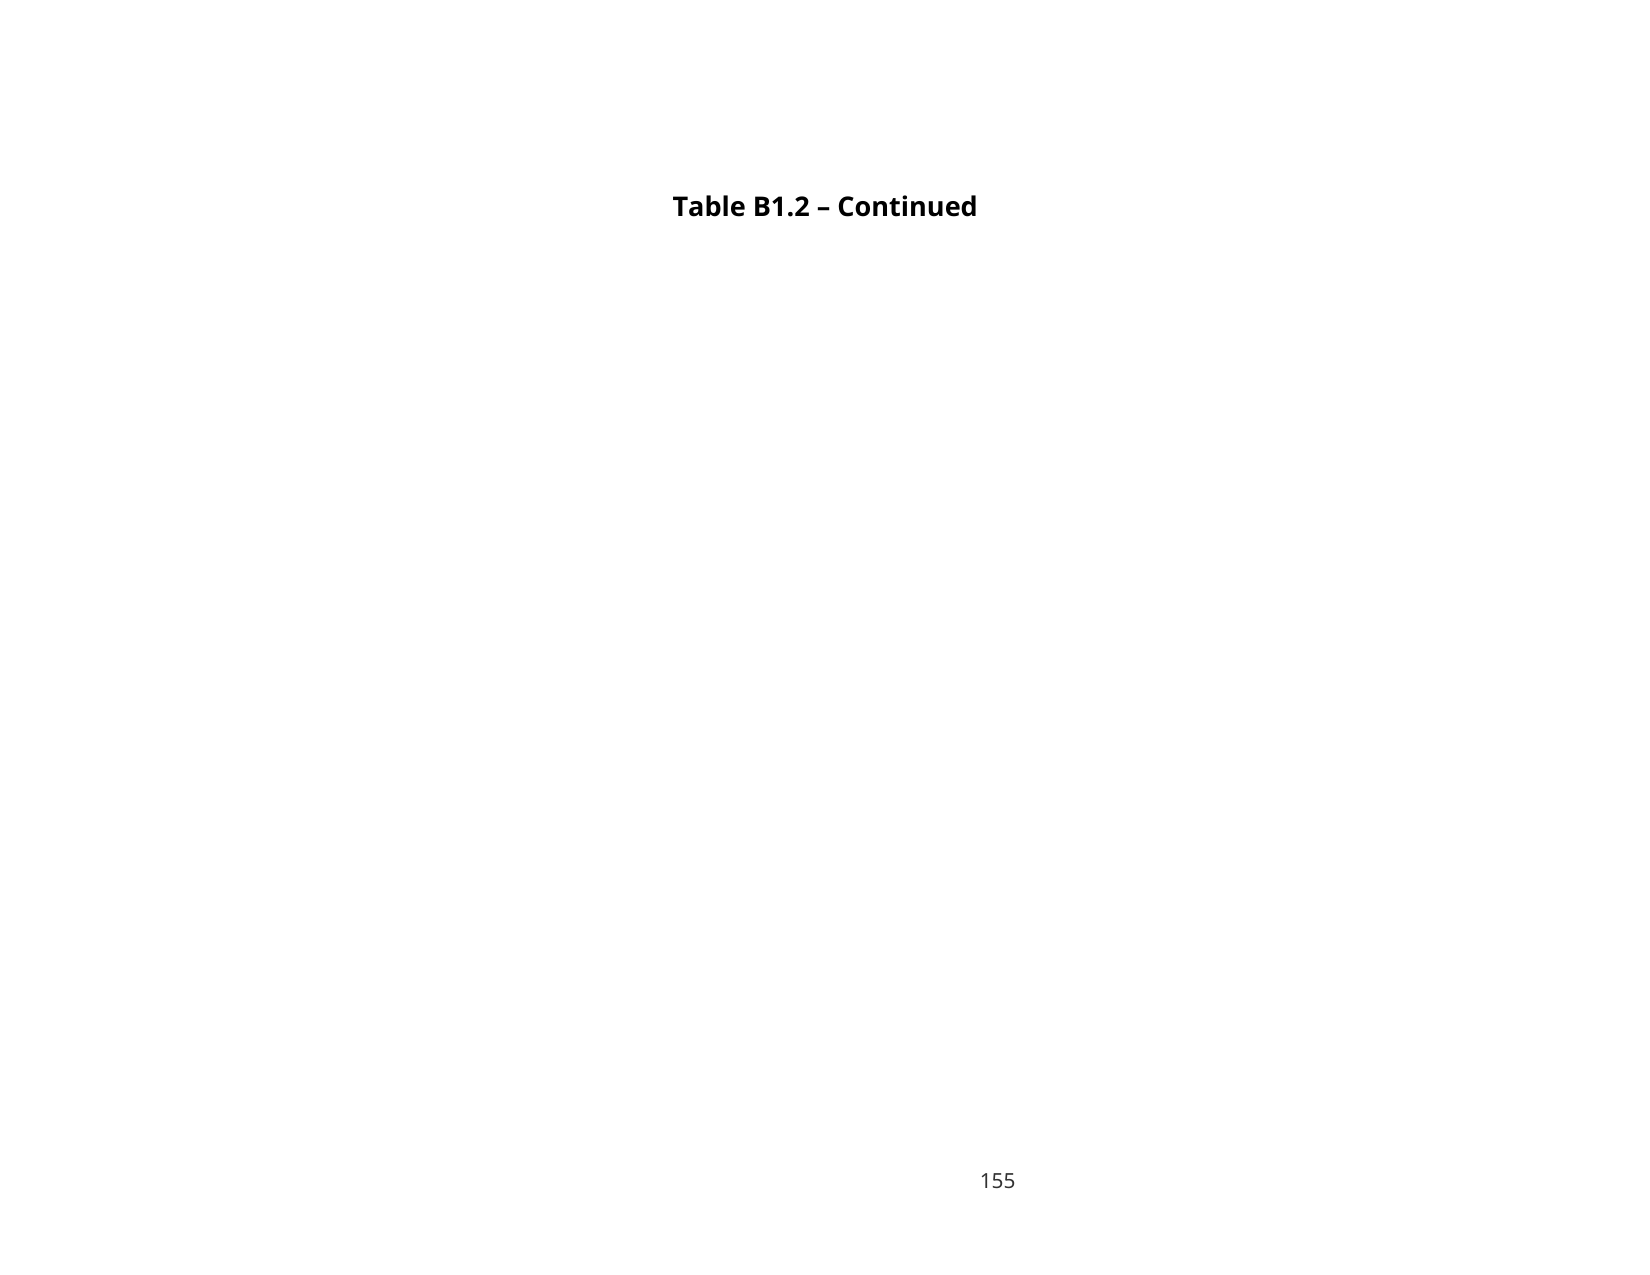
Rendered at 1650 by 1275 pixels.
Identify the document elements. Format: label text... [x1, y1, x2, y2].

title Table B1.2 – Continued [150, 187, 1500, 224]
